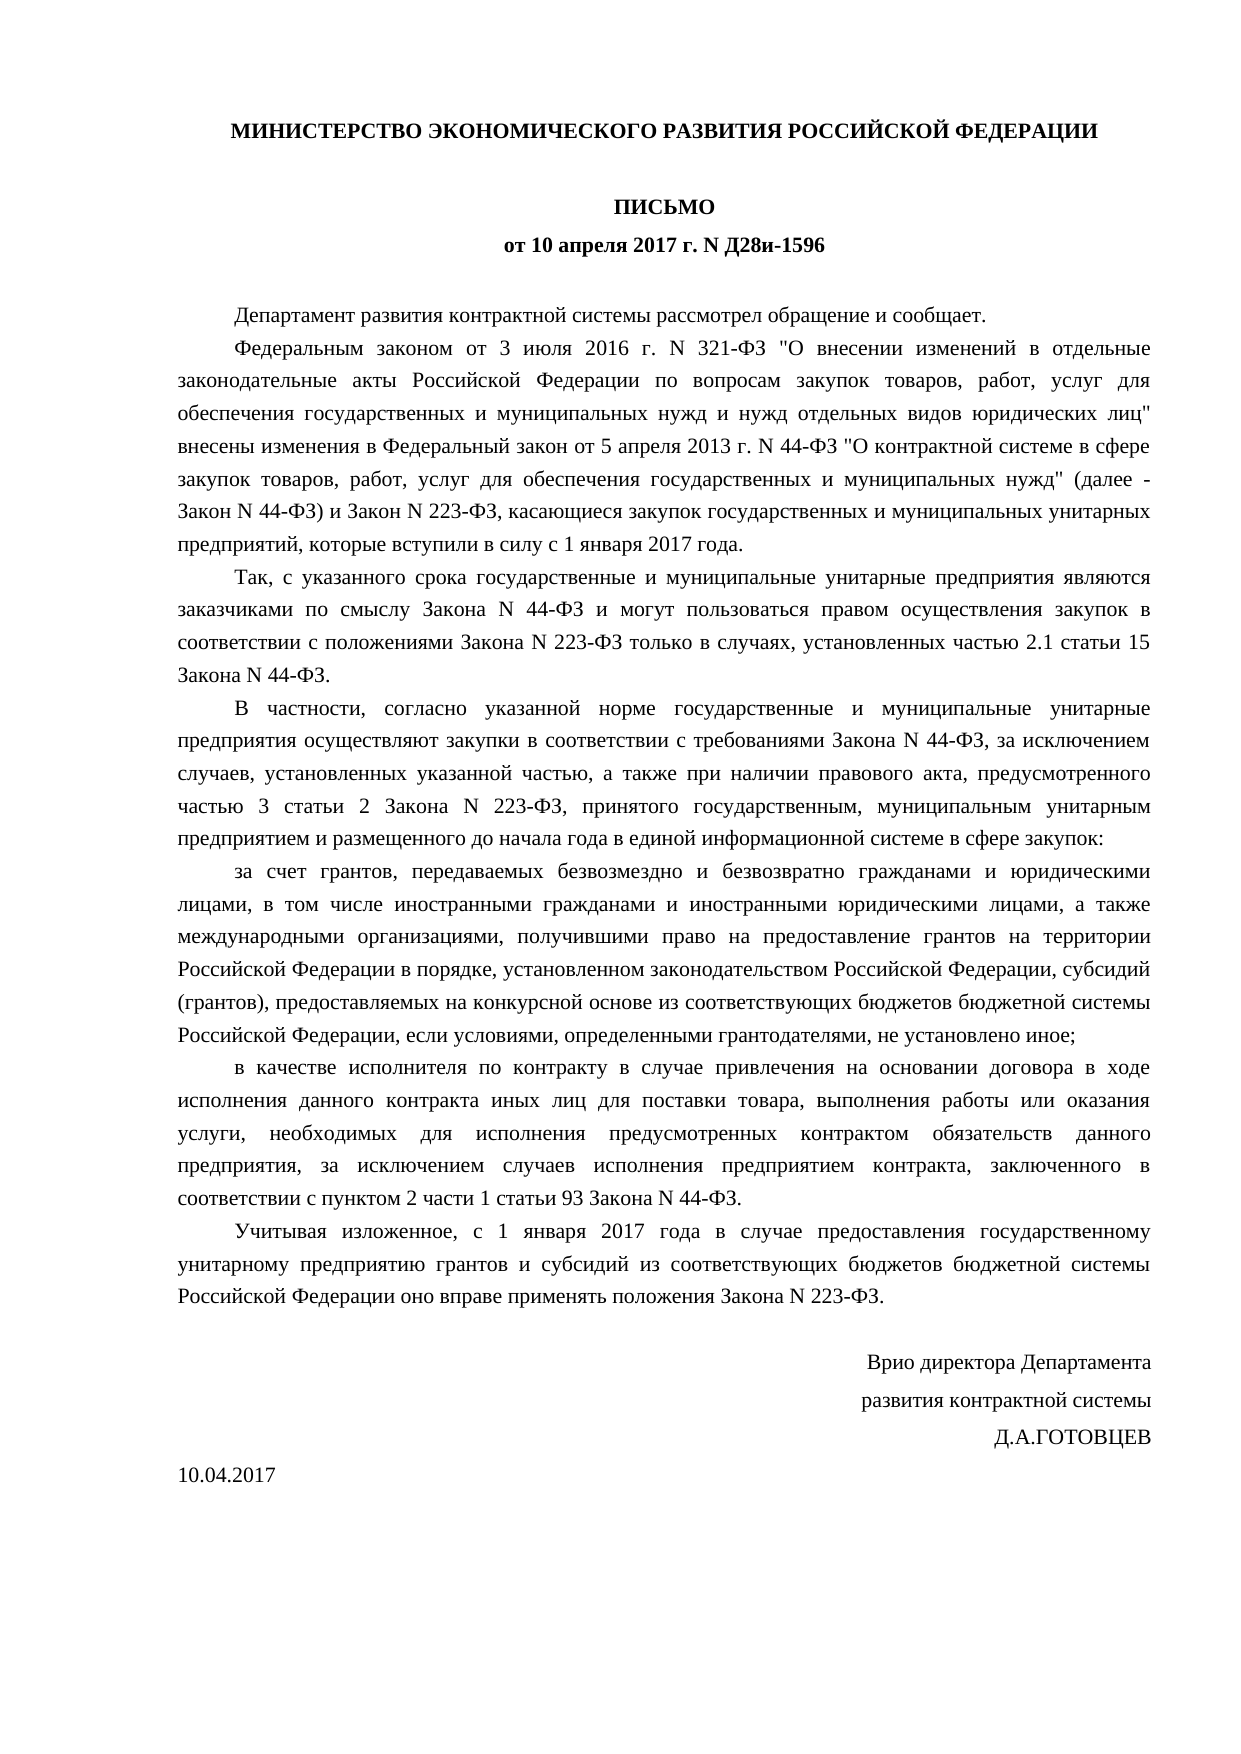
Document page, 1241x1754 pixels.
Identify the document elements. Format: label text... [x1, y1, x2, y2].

text за счет грантов, передаваемых безвозмездно и безвозвратно гражданами и юридическими лицами, в том числе иностранными гражданами и иностранными юридическими лицами, а также международными организациями, получившими право на предоставление грантов на территории Российской Федерации в порядке, установленном законодательством Российской Федерации, субсидий (грантов), предоставляемых на конкурсной основе из соответствующих бюджетов бюджетной системы Российской Федерации, если условиями, определенными грантодателями, не установлено иное; [177, 858, 1152, 1047]
text Так, с указанного срока государственные и муниципальные унитарные предприятия являются заказчиками по смыслу Закона N 44-ФЗ и могут пользоваться правом осуществления закупок в соответствии с положениями Закона N 223-ФЗ только в случаях, установленных частью 2.1 статьи 15 Закона N 44-ФЗ. [177, 564, 1152, 687]
text развития контрактной системы [177, 1387, 1152, 1412]
text Врио директора Департамента [177, 1349, 1152, 1374]
text Федеральным законом от 3 июля 2016 г. N 321-ФЗ "О внесении изменений в отдельные законодательные акты Российской Федерации по вопросам закупок товаров, работ, услуг для обеспечения государственных и муниципальных нужд и нужд отдельных видов юридических лиц" внесены изменения в Федеральный закон от 5 апреля 2013 г. N 44-ФЗ "О контрактной системе в сфере закупок товаров, работ, услуг для обеспечения государственных и муниципальных нужд" (далее - Закон N 44-ФЗ) и Закон N 223-ФЗ, касающиеся закупок государственных и муниципальных унитарных предприятий, которые вступили в силу с 1 января 2017 года. [177, 335, 1152, 556]
text Учитывая изложенное, с 1 января 2017 года в случае предоставления государственному унитарному предприятию грантов и субсидий из соответствующих бюджетов бюджетной системы Российской Федерации оно вправе применять положения Закона N 223-ФЗ. [177, 1218, 1152, 1308]
text В частности, согласно указанной норме государственные и муниципальные унитарные предприятия осуществляют закупки в соответствии с требованиями Закона N 44-ФЗ, за исключением случаев, установленных указанной частью, а также при наличии правового акта, предусмотренного частью 3 статьи 2 Закона N 223-ФЗ, принятого государственным, муниципальным унитарным предприятием и размещенного до начала года в единой информационной системе в сфере закупок: [177, 694, 1152, 851]
text МИНИСТЕРСТВО ЭКОНОМИЧЕСКОГО РАЗВИТИЯ РОССИЙСКОЙ ФЕДЕРАЦИИ [177, 118, 1152, 143]
text Департамент развития контрактной системы рассмотрел обращение и сообщает. [177, 302, 1152, 327]
text ПИСЬМО [177, 194, 1152, 219]
text в качестве исполнителя по контракту в случае привлечения на основании договора в ходе исполнения данного контракта иных лиц для поставки товара, выполнения работы или оказания услуги, необходимых для исполнения предусмотренных контрактом обязательств данного предприятия, за исключением случаев исполнения предприятием контракта, заключенного в соответствии с пунктом 2 части 1 статьи 93 Закона N 44-ФЗ. [177, 1054, 1152, 1210]
text от 10 апреля 2017 г. N Д28и-1596 [177, 232, 1152, 257]
text Д.А.ГОТОВЦЕВ [177, 1424, 1152, 1449]
text 10.04.2017 [177, 1462, 1152, 1487]
